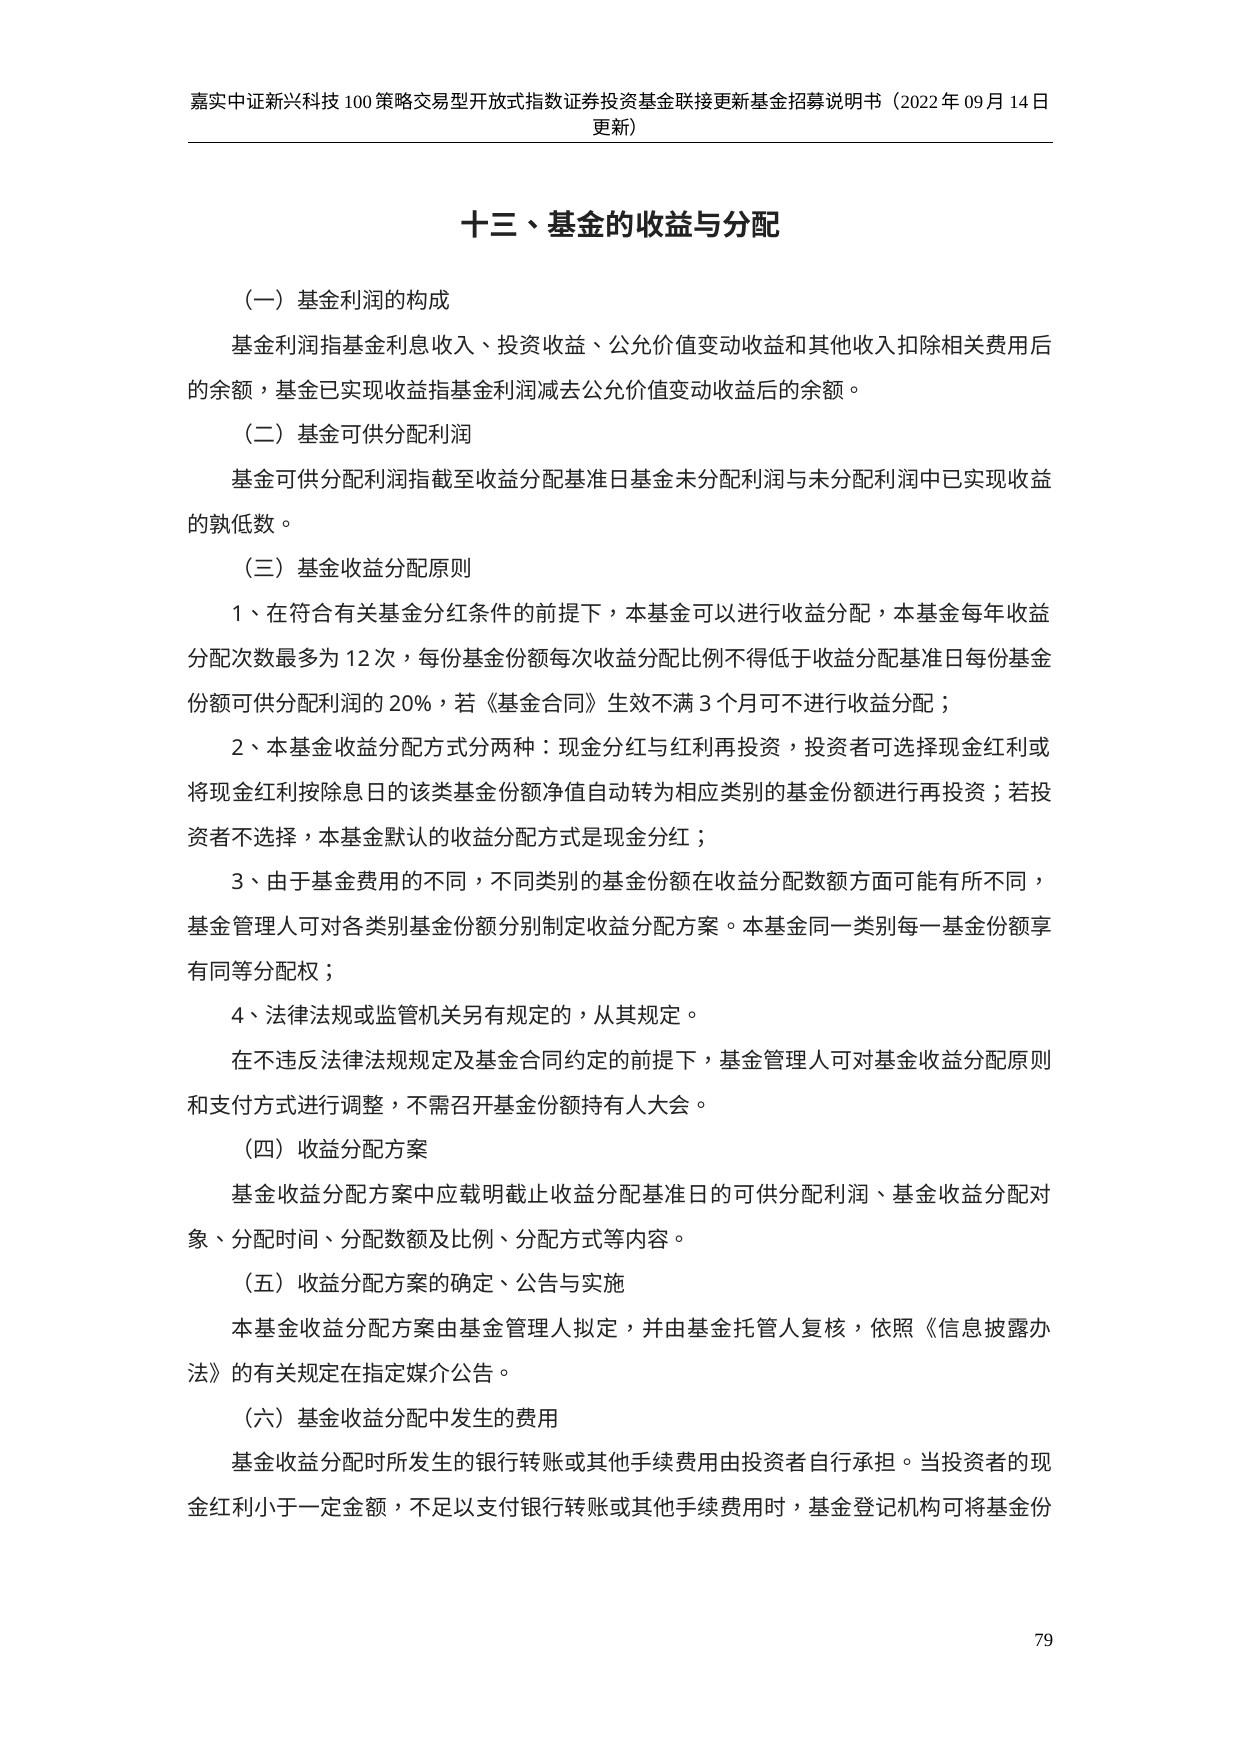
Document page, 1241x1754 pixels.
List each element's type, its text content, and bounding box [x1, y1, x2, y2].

text 本基金收益分配方案由基金管理人拟定，并由基金托管人复核，依照《信息披露办法》的有关规定在指定媒介公告。 [187, 1313, 1053, 1388]
text 在不违反法律法规规定及基金合同约定的前提下，基金管理人可对基金收益分配原则和支付方式进行调整，不需召开基金份额持有人大会。 [187, 1045, 1053, 1119]
text 基金收益分配方案中应载明截止收益分配基准日的可供分配利润、基金收益分配对象、分配时间、分配数额及比例、分配方式等内容。 [187, 1179, 1053, 1253]
text （二）基金可供分配利润 [187, 419, 1053, 449]
text 3、由于基金费用的不同，不同类别的基金份额在收益分配数额方面可能有所不同，基金管理人可对各类别基金份额分别制定收益分配方案。本基金同一类别每一基金份额享有同等分配权； [187, 866, 1053, 985]
text 1、在符合有关基金分红条件的前提下，本基金可以进行收益分配，本基金每年收益分配次数最多为12次，每份基金份额每次收益分配比例不得低于收益分配基准日每份基金份额可供分配利润的20%，若《基金合同》生效不满3个月可不进行收益分配； [187, 598, 1053, 717]
text 4、法律法规或监管机关另有规定的，从其规定。 [187, 1000, 1053, 1030]
text 十三、基金的收益与分配 [187, 191, 1053, 256]
text （六）基金收益分配中发生的费用 [187, 1402, 1053, 1432]
text （四）收益分配方案 [187, 1134, 1053, 1164]
text 基金可供分配利润指截至收益分配基准日基金未分配利润与未分配利润中已实现收益的孰低数。 [187, 464, 1053, 538]
text 基金利润指基金利息收入、投资收益、公允价值变动收益和其他收入扣除相关费用后的余额，基金已实现收益指基金利润减去公允价值变动收益后的余额。 [187, 330, 1053, 404]
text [187, 1447, 1053, 1522]
text （三）基金收益分配原则 [187, 553, 1053, 583]
text 2、本基金收益分配方式分两种：现金分红与红利再投资，投资者可选择现金红利或将现金红利按除息日的该类基金份额净值自动转为相应类别的基金份额进行再投资；若投资者不选择，本基金默认的收益分配方式是现金分红； [187, 732, 1053, 851]
text （五）收益分配方案的确定、公告与实施 [187, 1268, 1053, 1298]
text （一）基金利润的构成 [187, 285, 1053, 315]
